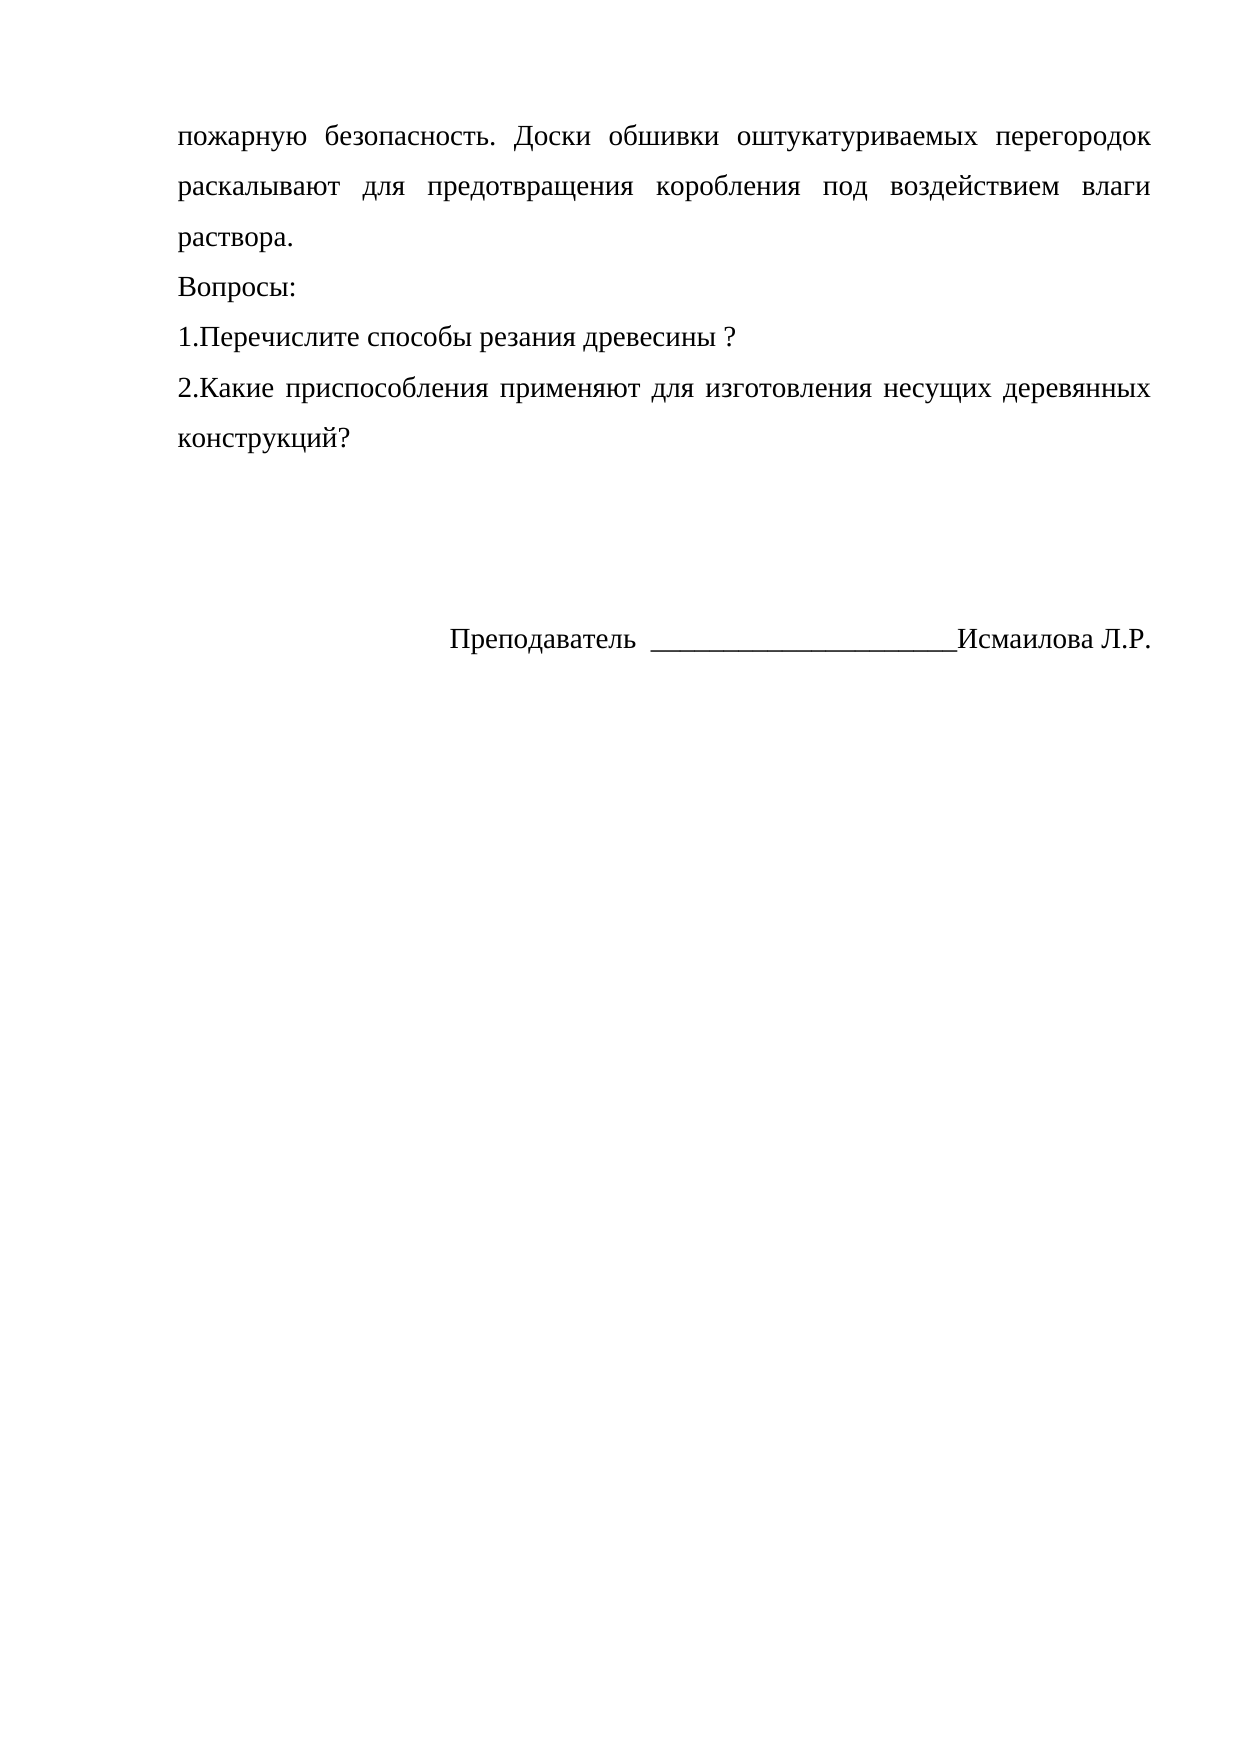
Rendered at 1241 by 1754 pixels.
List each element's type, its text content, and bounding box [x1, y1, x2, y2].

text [177, 118, 1152, 252]
text 2.Какие приспособления применяют для изготовления несущих деревянных конструкций? [177, 370, 1152, 453]
text 1.Перечислите способы резания древесины ? [177, 319, 1152, 353]
text Преподаватель _____________________Исмаилова Л.Р. [177, 621, 1152, 655]
text Вопросы: [177, 269, 1152, 303]
